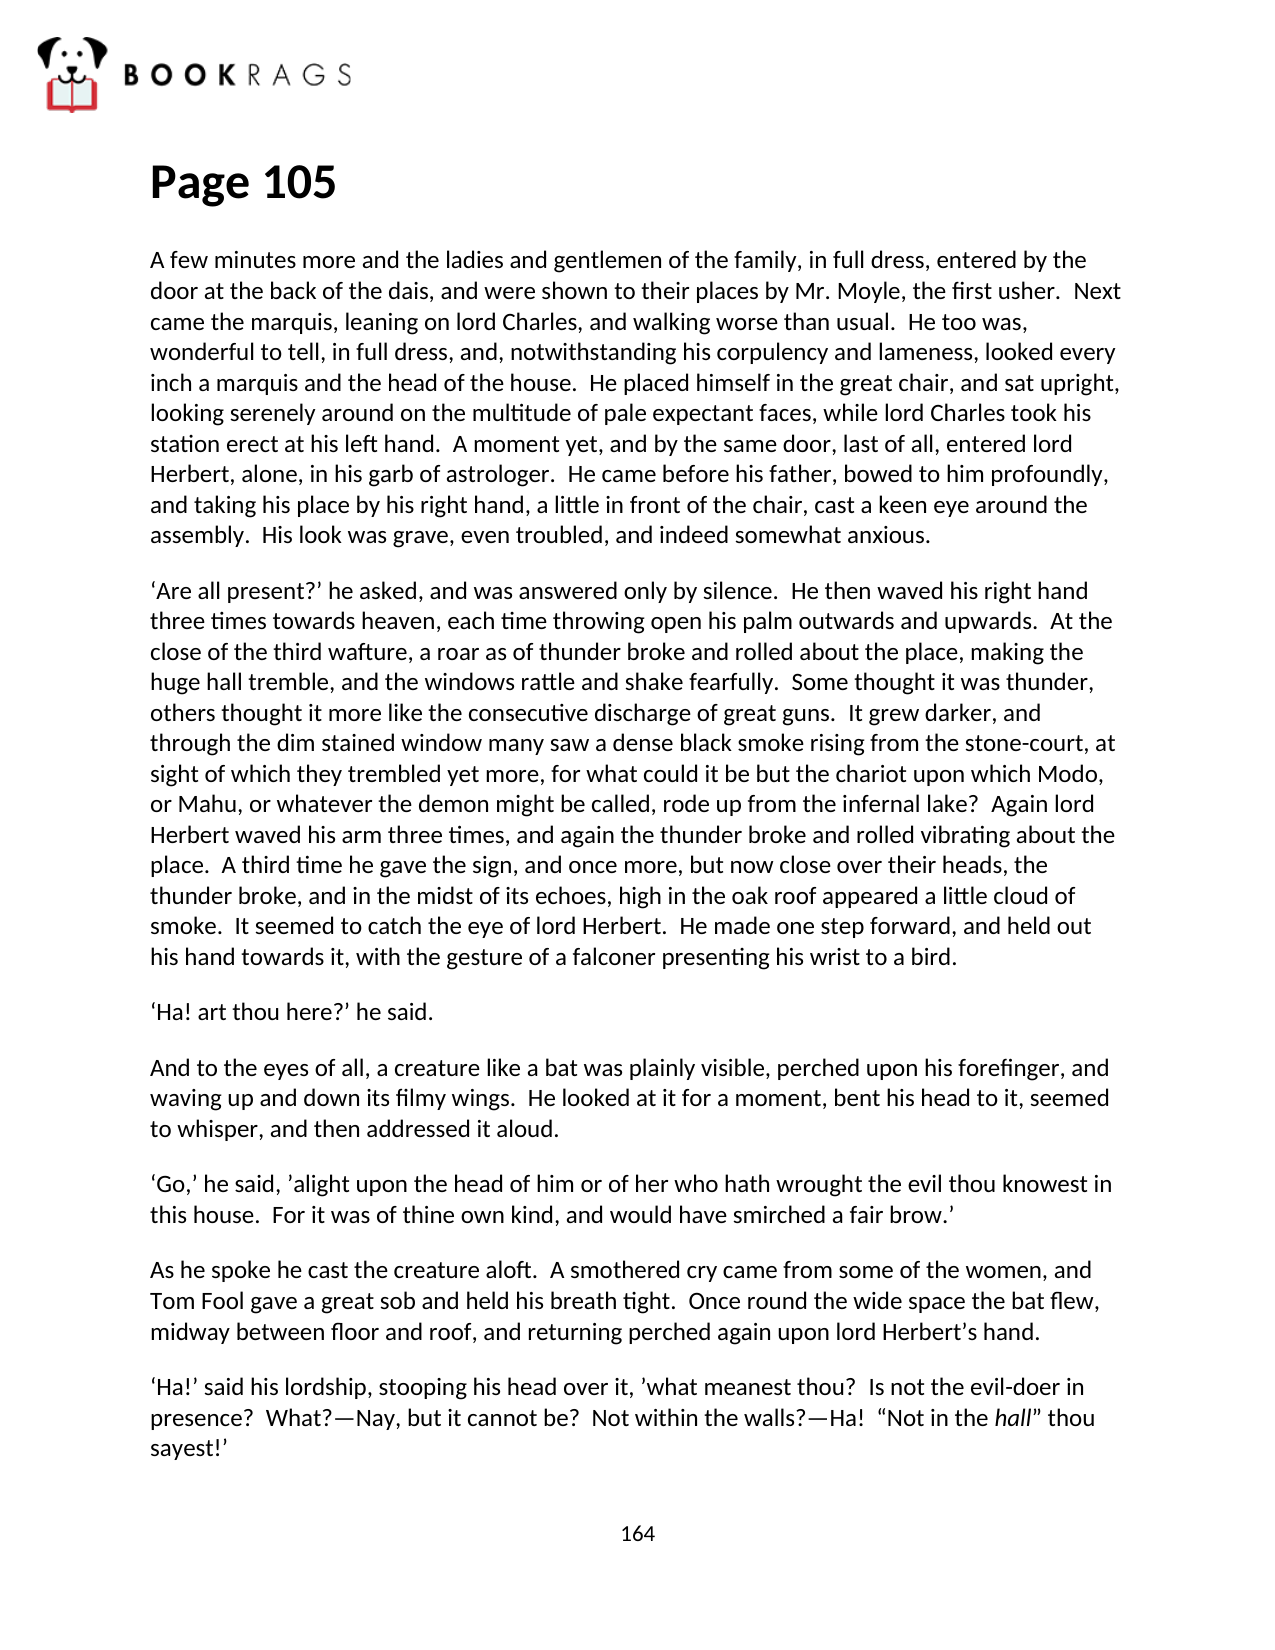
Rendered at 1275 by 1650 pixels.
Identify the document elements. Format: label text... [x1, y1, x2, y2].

text Page 105 [150, 150, 1125, 211]
text ‘Go,’ he said, ’alight upon the head of him or of her who hath wrought the evil thou knowest in this house. For it was of thine own kind, and would have smirched a fair brow.’ [150, 1169, 1125, 1230]
text As he spoke he cast the creature aloft. A smothered cry came from some of the women, and Tom Fool gave a great sob and held his breath tight. Once round the wide space the bat flew, midway between floor and roof, and returning perched again upon lord Herbert’s hand. [150, 1255, 1125, 1346]
text ‘Are all present?’ he asked, and was answered only by silence. He then waved his right hand three times towards heaven, each time throwing open his palm outwards and upwards. At the close of the third wafture, a roar as of thunder broke and rolled about the place, making the huge hall tremble, and the windows rattle and shake fearfully. Some thought it was thunder, others thought it more like the consecutive discharge of great guns. It grew darker, and through the dim stained window many saw a dense black smoke rising from the stone-court, at sight of which they trembled yet more, for what could it be but the chariot upon which Modo, or Mahu, or whatever the demon might be called, rode up from the infernal lake? Again lord Herbert waved his arm three times, and again the thunder broke and rolled vibrating about the place. A third time he gave the sign, and once more, but now close over their heads, the thunder broke, and in the midst of its echoes, high in the oak roof appeared a little cloud of smoke. It seemed to catch the eye of lord Herbert. He made one step forward, and held out his hand towards it, with the gesture of a falconer presenting his wrist to a bird. [150, 575, 1125, 972]
text And to the eyes of all, a creature like a bat was plainly visible, perched upon his forefinger, and waving up and down its filmy wings. He looked at it for a moment, bent his head to it, seemed to whisper, and then addressed it aloud. [150, 1052, 1125, 1144]
text ‘Ha!’ said his lordship, stooping his head over it, ’what meanest thou? Is not the evil-doer in presence? What?—­Nay, but it cannot be? Not within the walls?—­Ha! “Not in the hall” thou sayest!’ [150, 1371, 1125, 1463]
text A few minutes more and the ladies and gentlemen of the family, in full dress, entered by the door at the back of the dais, and were shown to their places by Mr. Moyle, the first usher. Next came the marquis, leaning on lord Charles, and walking worse than usual. He too was, wonderful to tell, in full dress, and, notwithstanding his corpulency and lameness, looked every inch a marquis and the head of the house. He placed himself in the great chair, and sat upright, looking serenely around on the multitude of pale expectant faces, while lord Charles took his station erect at his left hand. A moment yet, and by the same door, last of all, entered lord Herbert, alone, in his garb of astrologer. He came before his father, bowed to him profoundly, and taking his place by his right hand, a little in front of the chair, cast a keen eye around the assembly. His look was grave, even troubled, and indeed somewhat anxious. [150, 244, 1125, 550]
picture [37, 37, 351, 113]
text ‘Ha! art thou here?’ he said. [150, 997, 1125, 1027]
